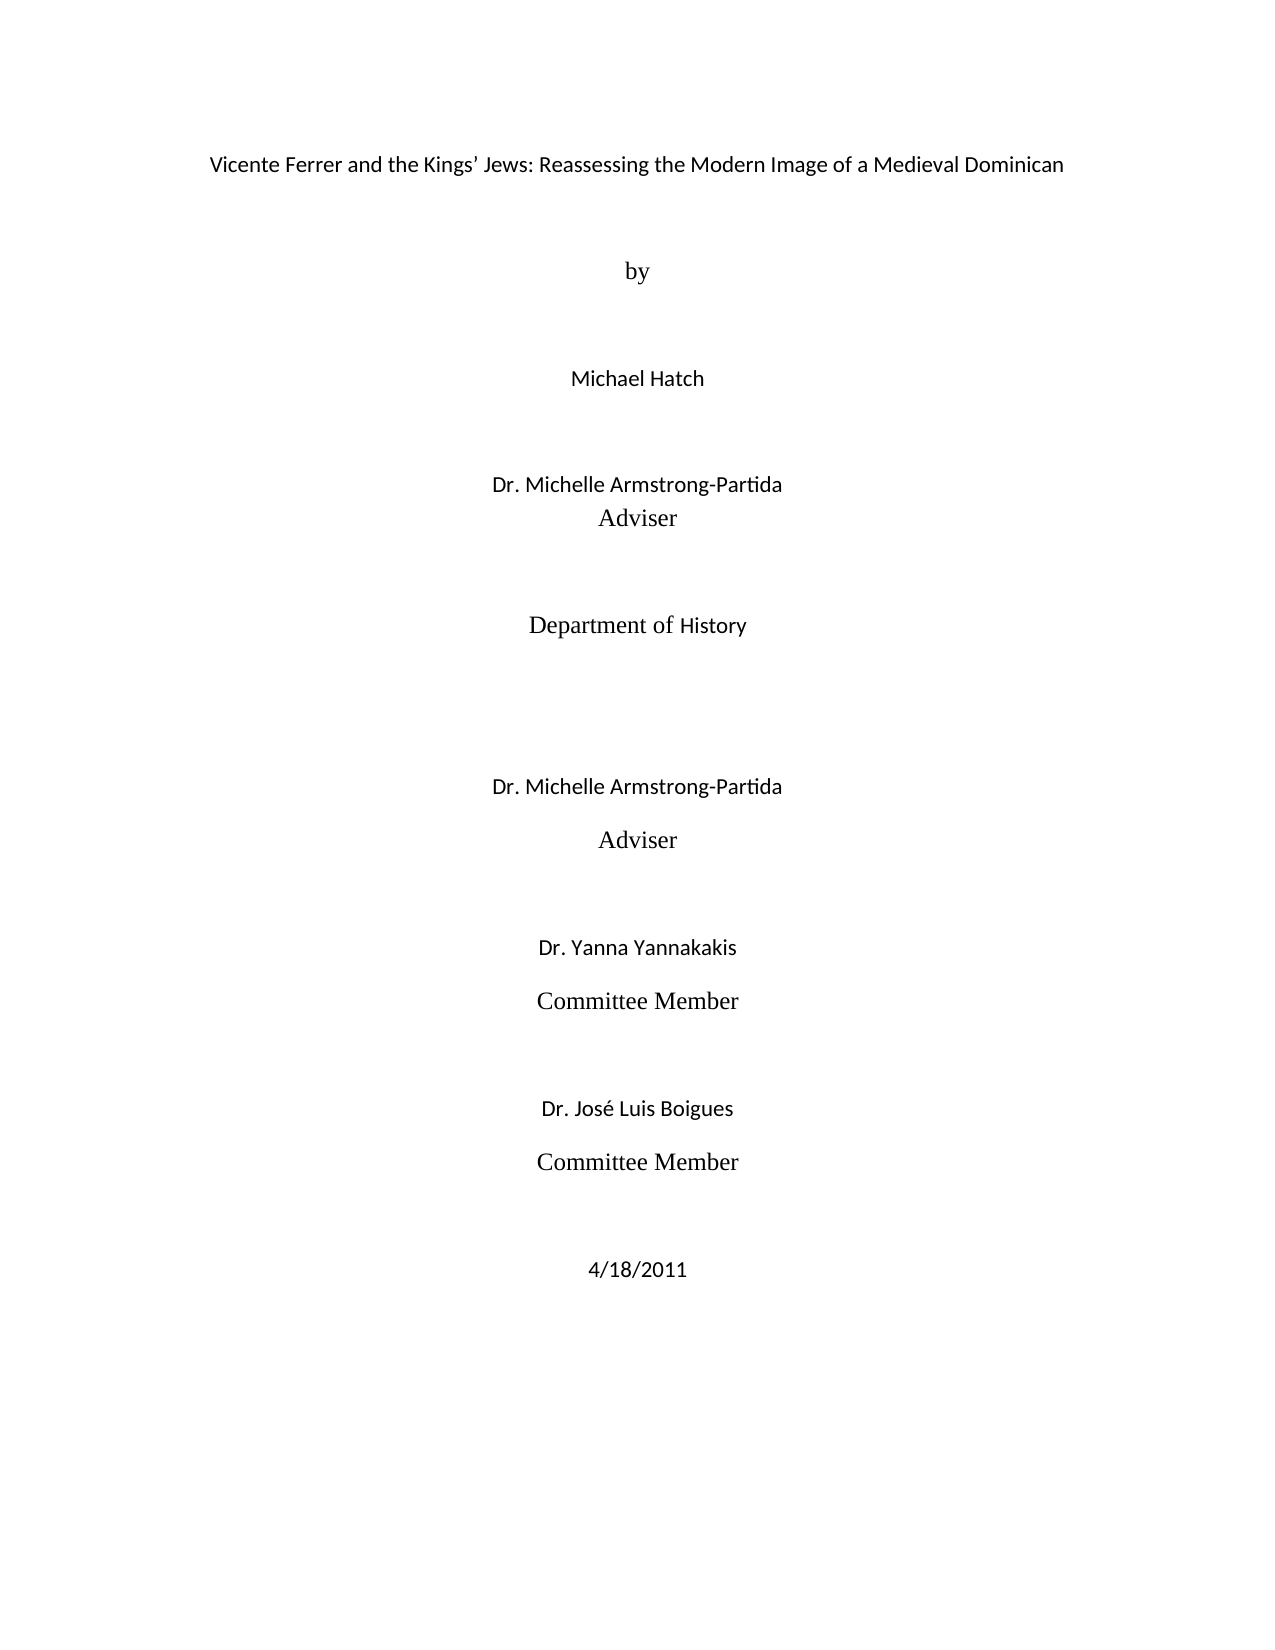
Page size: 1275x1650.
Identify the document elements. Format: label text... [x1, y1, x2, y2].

text by [150, 256, 1125, 285]
text Adviser [150, 826, 1125, 854]
text Department of [150, 611, 1125, 640]
text Adviser [150, 471, 1125, 532]
text Committee Member [150, 1147, 1125, 1176]
text Committee Member [150, 986, 1125, 1015]
